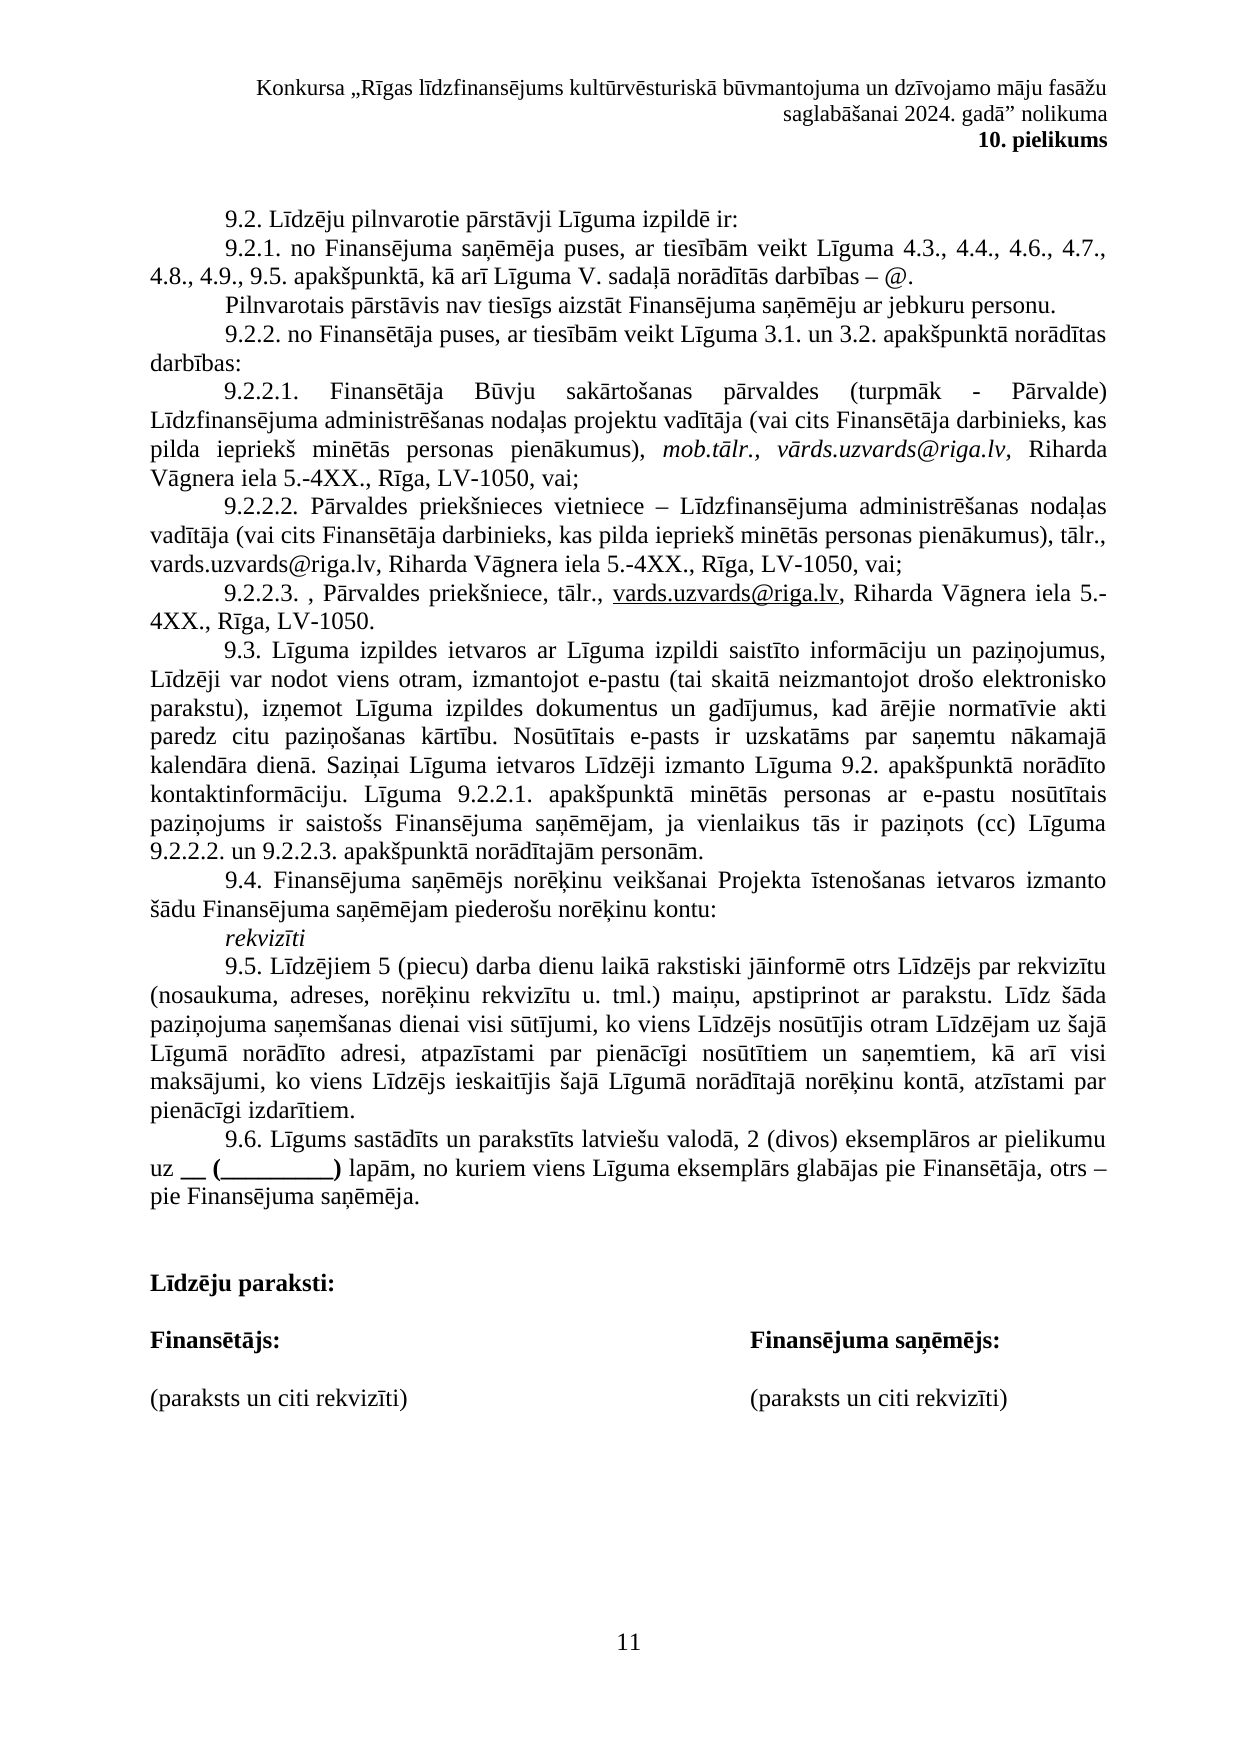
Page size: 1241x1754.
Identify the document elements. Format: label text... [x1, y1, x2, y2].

text 9.2.1. no Finansējuma saņēmēja puses, ar tiesībām veikt Līguma 4.3., 4.4., 4.6., 4.7., 4.8., 4.9., 9.5. apakšpunktā, kā arī Līguma V. sadaļā norādītās darbības – @. [150, 233, 1107, 290]
text 9.2.2.3. , Pārvaldes priekšniece, tālr., vards.uzvards@riga.lv, Riharda Vāgnera iela 5.-4XX., Rīga, LV-1050. [150, 578, 1107, 635]
text Pilnvarotais pārstāvis nav tiesīgs aizstāt Finansējuma saņēmēju ar jebkuru personu. [150, 290, 1107, 319]
text rekvizīti [150, 923, 1107, 951]
text 9.2.2.1. Finansētāja Būvju sakārtošanas pārvaldes (turpmāk - Pārvalde) Līdzfinansējuma administrēšanas nodaļas projektu vadītāja (vai cits Finansētāja darbinieks, kas pilda iepriekš minētās personas pienākumus), mob.tālr., vārds.uzvards@riga.lv, Riharda Vāgnera iela 5.-4XX., Rīga, LV-1050, vai; [150, 376, 1107, 491]
text 9.4. Finansējuma saņēmējs norēķinu veikšanai Projekta īstenošanas ietvaros izmanto šādu Finansējuma saņēmējam piederošu norēķinu kontu: [150, 865, 1107, 923]
text 9.3. Līguma izpildes ietvaros ar Līguma izpildi saistīto informāciju un paziņojumus, Līdzēji var nodot viens otram, izmantojot e-pastu (tai skaitā neizmantojot drošo elektronisko parakstu), izņemot Līguma izpildes dokumentus un gadījumus, kad ārējie normatīvie akti paredz citu paziņošanas kārtību. Nosūtītais e-pasts ir uzskatāms par saņemtu nākamajā kalendāra dienā. Saziņai Līguma ietvaros Līdzēji izmanto Līguma 9.2. apakšpunktā norādīto kontaktinformāciju. Līguma 9.2.2.1. apakšpunktā minētās personas ar e-pastu nosūtītais paziņojums ir saistošs Finansējuma saņēmējam, ja vienlaikus tās ir paziņots (cc) Līguma 9.2.2.2. un 9.2.2.3. apakšpunktā norādītajām personām. [150, 635, 1107, 865]
text 9.2.2.2. Pārvaldes priekšnieces vietniece – Līdzfinansējuma administrēšanas nodaļas vadītāja (vai cits Finansētāja darbinieks, kas pilda iepriekš minētās personas pienākumus), tālr., vards.uzvards@riga.lv, Riharda Vāgnera iela 5.-4XX., Rīga, LV-1050, vai; [150, 491, 1107, 578]
text Finansētājs: Finansējuma saņēmējs: [150, 1325, 1107, 1354]
text Līdzēju paraksti: [150, 1268, 1107, 1296]
text (paraksts un citi rekvizīti) (paraksts un citi rekvizīti) [150, 1383, 1107, 1411]
text 9.5. Līdzējiem 5 (piecu) darba dienu laikā rakstiski jāinformē otrs Līdzējs par rekvizītu (nosaukuma, adreses, norēķinu rekvizītu u. tml.) maiņu, apstiprinot ar parakstu. Līdz šāda paziņojuma saņemšanas dienai visi sūtījumi, ko viens Līdzējs nosūtījis otram Līdzējam uz šajā Līgumā norādīto adresi, atpazīstami par pienācīgi nosūtītiem un saņemtiem, kā arī visi maksājumi, ko viens Līdzējs ieskaitījis šajā Līgumā norādītajā norēķinu kontā, atzīstami par pienācīgi izdarītiem. [150, 951, 1107, 1124]
text 9.6. Līgums sastādīts un parakstīts latviešu valodā, 2 (divos) eksemplāros ar pielikumu uz __ (_________) lapām, no kuriem viens Līguma eksemplārs glabājas pie Finansētāja, otrs – pie Finansējuma saņēmēja. [150, 1124, 1107, 1210]
text 9.2. Līdzēju pilnvarotie pārstāvji Līguma izpildē ir: [150, 204, 1107, 233]
text 9.2.2. no Finansētāja puses, ar tiesībām veikt Līguma 3.1. un 3.2. apakšpunktā norādītas darbības: [150, 319, 1107, 376]
